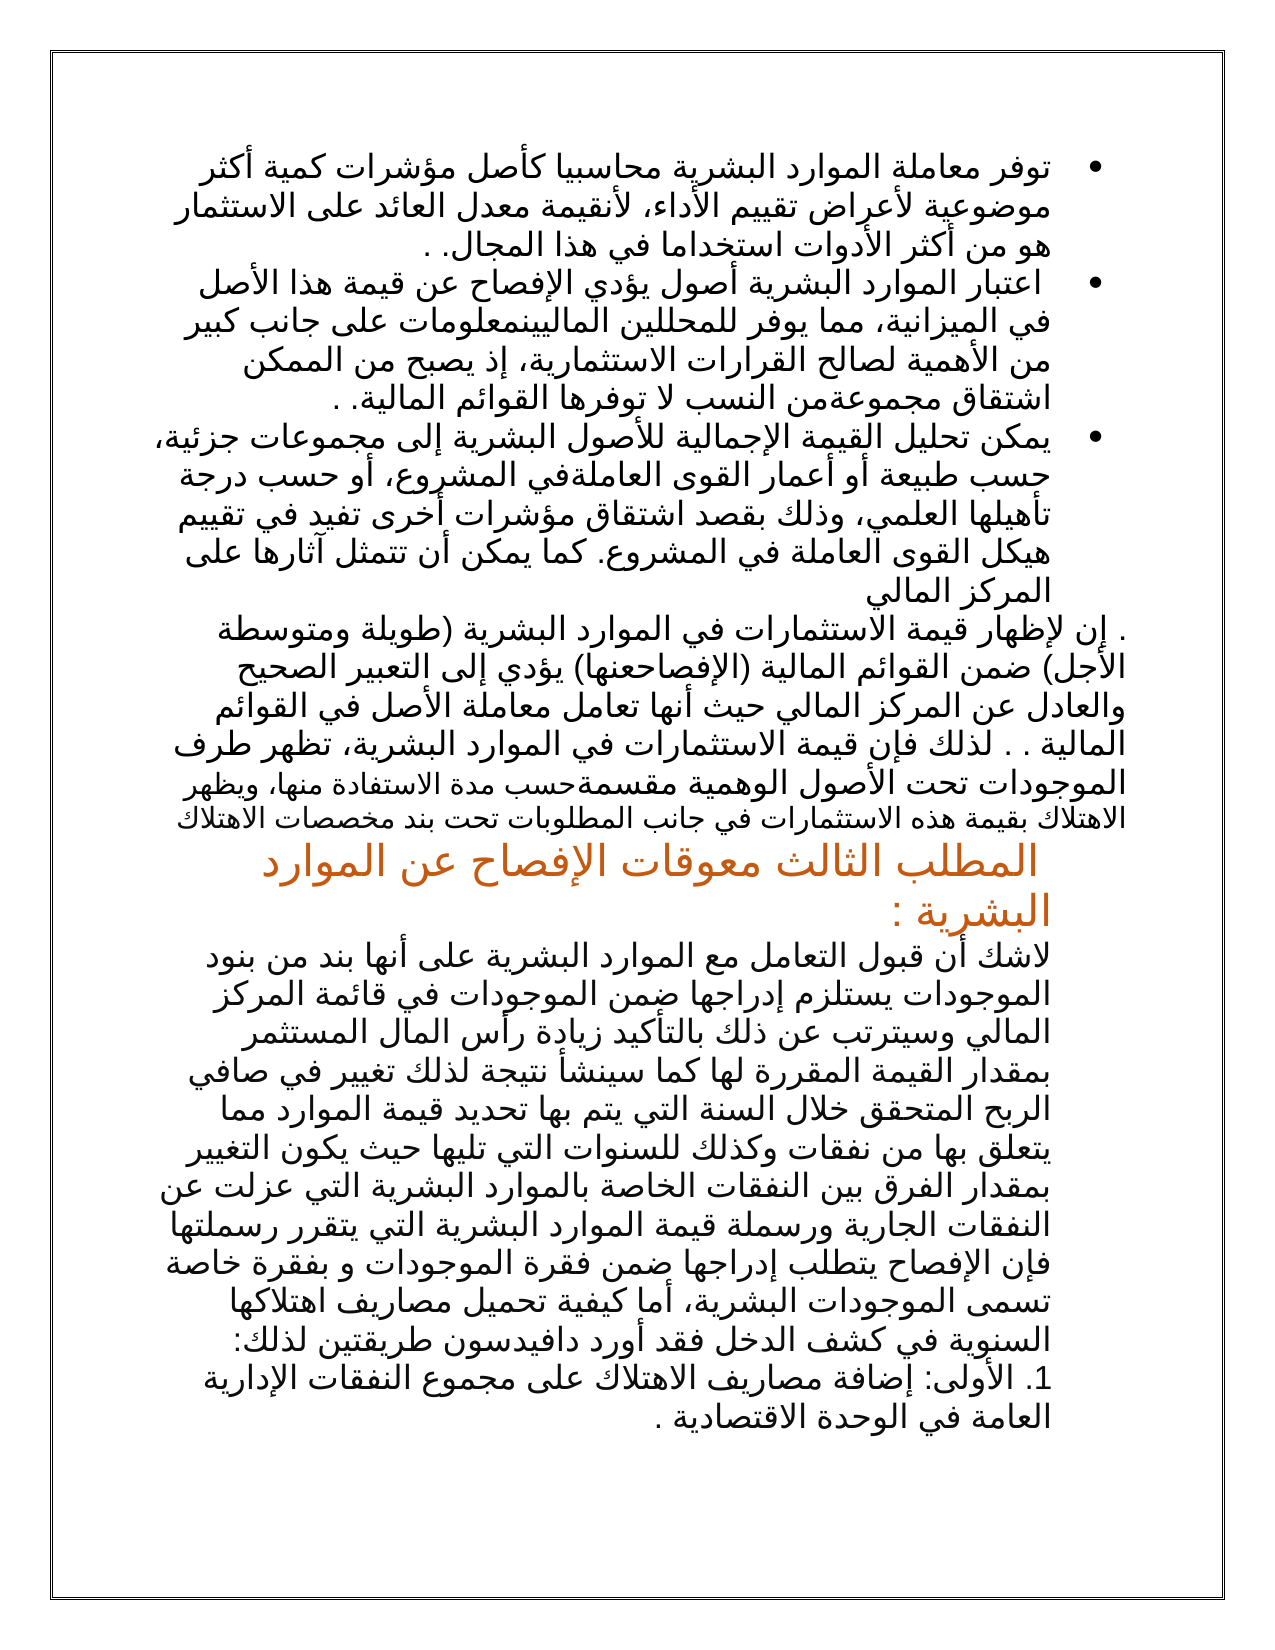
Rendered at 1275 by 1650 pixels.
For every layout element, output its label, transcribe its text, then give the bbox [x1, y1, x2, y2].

text لاشك أن قبول التعامل مع الموارد البشرية على أنها بند من بنود الموجودات يستلزم إدراجها ضمن الموجودات في قائمة المركز المالي وسيترتب عن ذلك بالتأكيد زيادة رأس المال المستثمر بمقدار القيمة المقررة لها كما سينشأ نتيجة لذلك تغيير في صافي الربح المتحقق خلال السنة التي يتم بها تحديد قيمة الموارد مما يتعلق بها من نفقات وكذلك للسنوات التي تليها حيث يكون التغيير بمقدار الفرق بين النفقات الخاصة بالموارد البشرية التي عزلت عن النفقات الجارية ورسملة قيمة الموارد البشرية التي يتقرر رسملتها فإن الإفصاح يتطلب إدراجها ضمن فقرة الموجودات و بفقرة خاصة تسمى الموجودات البشرية، أما كيفية تحميل مصاريف اهتلاكها السنوية في كشف الدخل فقد أورد دافيدسون طريقتين لذلك: [148, 936, 1052, 1358]
text المطلب الثالث معوقات الإفصاح عن الموارد البشرية : [148, 835, 1052, 936]
list يمكن تحليل القيمة الإجمالية للأصول البشرية إلى مجموعات جزئية، حسب طبيعة أو أعمار القوى العاملةفي المشروع، أو حسب درجة تأهيلها العلمي، وذلك بقصد اشتقاق مؤشرات أخرى تفيد في تقييم هيكل القوى العاملة في المشروع. كما يمكن أن تتمثل آثارها على المركز المالي [148, 417, 1090, 609]
text 1. الأولى: إضافة مصاريف الاهتلاك على مجموع النفقات الإدارية العامة في الوحدة الاقتصادية . [148, 1358, 1052, 1435]
text . إن لإظهار قيمة الاستثمارات في الموارد البشرية (طويلة ومتوسطة الأجل) ضمن القوائم المالية (الإفصاحعنها) يؤدي إلى التعبير الصحيح والعادل عن المركز المالي حيث أنها تعامل معاملة الأصل في القوائم المالية . . لذلك فإن قيمة الاستثمارات في الموارد البشرية، تظهر طرف الموجودات تحت الأصول الوهمية مقسمةحسب مدة الاستفادة منها، ويظهر الاهتلاك بقيمة هذه الاستثمارات في جانب المطلوبات تحت بند مخصصات الاهتلاك [148, 609, 1127, 835]
list اعتبار الموارد البشرية أصول يؤدي الإفصاح عن قيمة هذا الأصل في الميزانية، مما يوفر للمحللين الماليينمعلومات على جانب كبير من الأهمية لصالح القرارات الاستثمارية، إذ يصبح من الممكن اشتقاق مجموعةمن النسب لا توفرها القوائم المالية. . [148, 263, 1090, 417]
list توفر معاملة الموارد البشرية محاسبيا كأصل مؤشرات كمية أكثر موضوعية لأعراض تقييم الأداء، لأنقيمة معدل العائد على الاستثمار هو من أكثر الأدوات استخداما في هذا المجال. . [148, 148, 1090, 263]
